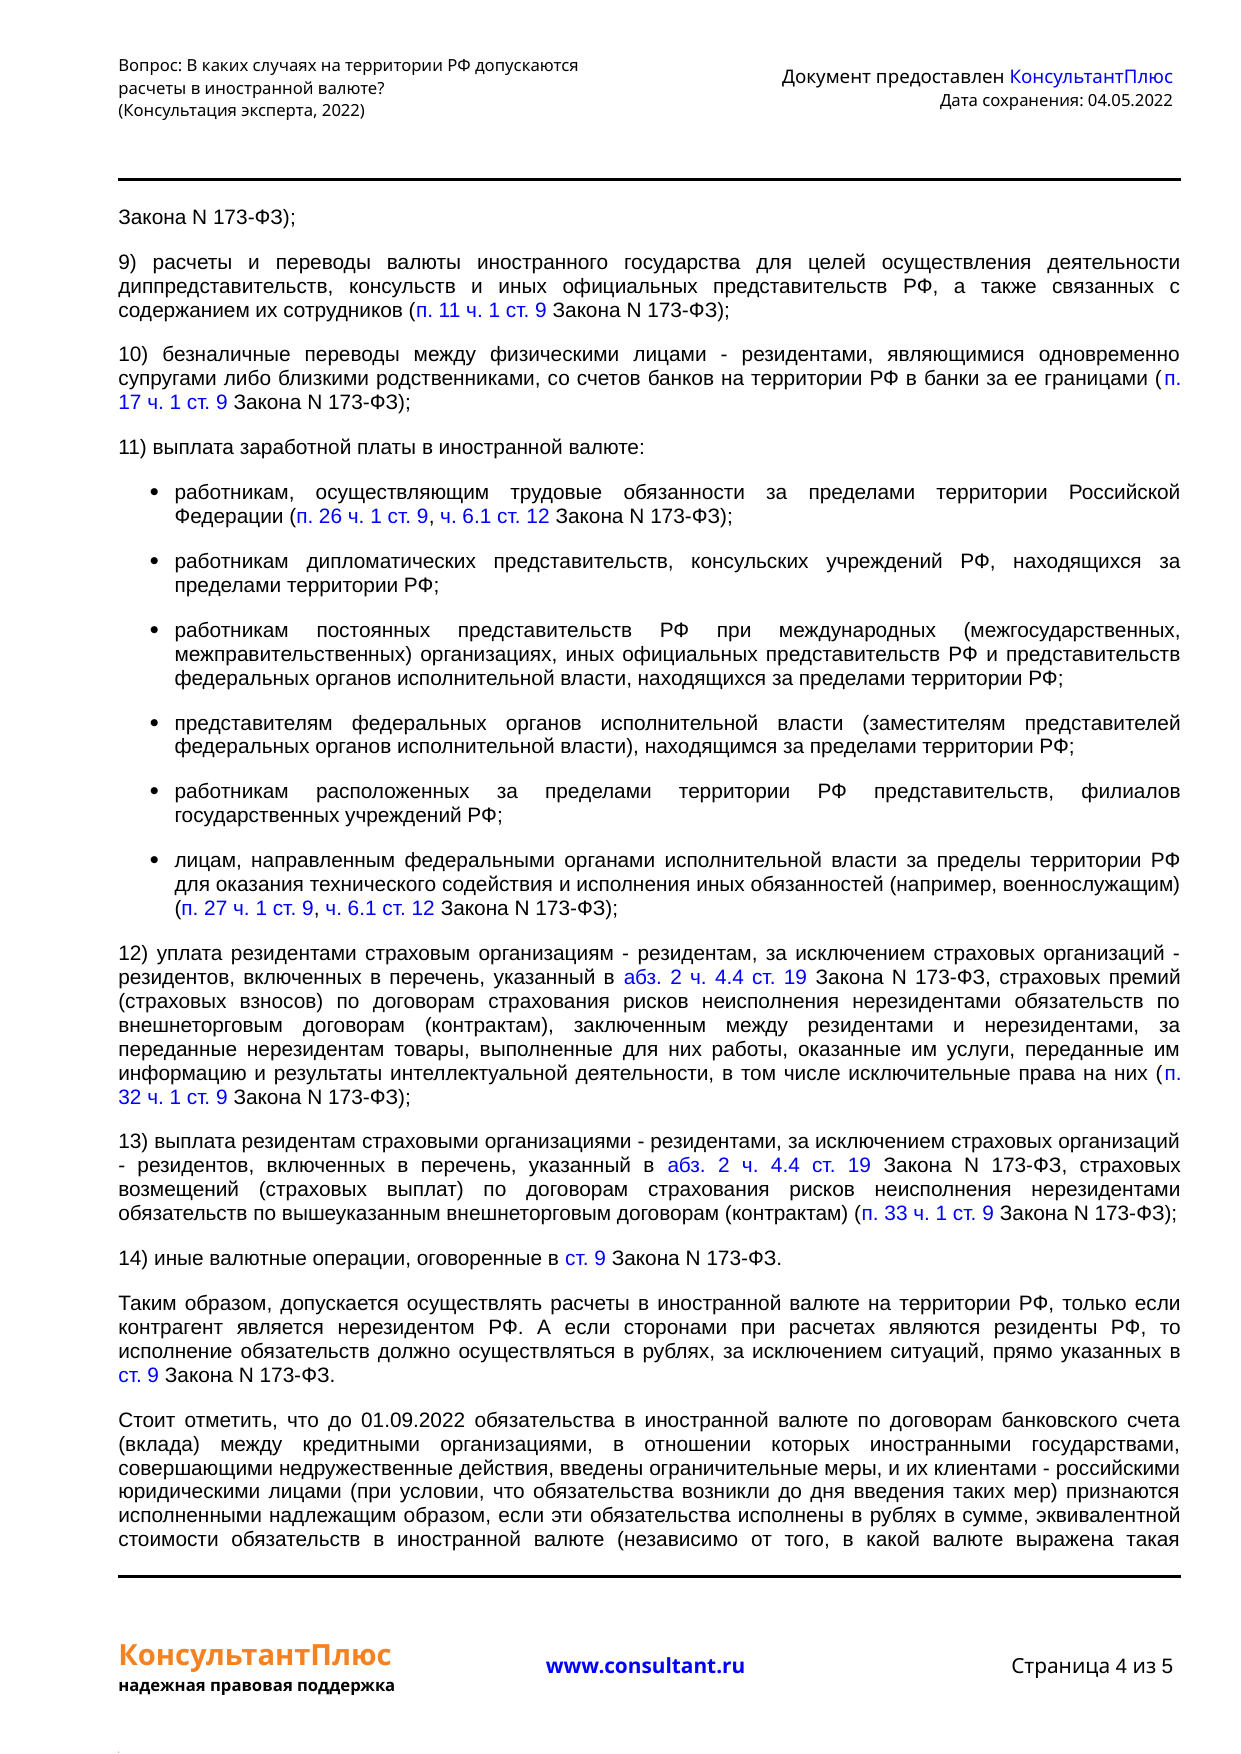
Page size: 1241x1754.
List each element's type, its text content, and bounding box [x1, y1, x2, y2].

text 14) иные валютные операции, оговоренные в ст. 9 Закона N 173-ФЗ. [118, 1246, 1181, 1270]
list работникам постоянных представительств РФ при международных (межгосударственных, межправительственных) организациях, иных официальных представительств РФ и представительств федеральных органов исполнительной власти, находящихся за пределами территории РФ; [151, 617, 1181, 689]
list представителям федеральных органов исполнительной власти (заместителям представителей федеральных органов исполнительной власти), находящимся за пределами территории РФ; [151, 710, 1181, 758]
text 12) уплата резидентами страховым организациям - резидентам, за исключением страховых организаций - резидентов, включенных в перечень, указанный в абз. 2 ч. 4.4 ст. 19 Закона N 173-ФЗ, страховых премий (страховых взносов) по договорам страхования рисков неисполнения нерезидентами обязательств по внешнеторговым договорам (контрактам), заключенным между резидентами и нерезидентами, за переданные нерезидентам товары, выполненные для них работы, оказанные им услуги, переданные им информацию и результаты интеллектуальной деятельности, в том числе исключительные права на них (п. 32 ч. 1 ст. 9 Закона N 173-ФЗ); [118, 941, 1181, 1108]
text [118, 1407, 1181, 1551]
list работникам дипломатических представительств, консульских учреждений РФ, находящихся за пределами территории РФ; [151, 549, 1181, 597]
list работникам расположенных за пределами территории РФ представительств, филиалов государственных учреждений РФ; [151, 779, 1181, 827]
text 9) расчеты и переводы валюты иностранного государства для целей осуществления деятельности диппредставительств, консульств и иных официальных представительств РФ, а также связанных с содержанием их сотрудников (п. 11 ч. 1 ст. 9 Закона N 173-ФЗ); [118, 249, 1181, 321]
list работникам, осуществляющим трудовые обязанности за пределами территории Российской Федерации (п. 26 ч. 1 ст. 9, ч. 6.1 ст. 12 Закона N 173-ФЗ); [151, 480, 1181, 528]
text Таким образом, допускается осуществлять расчеты в иностранной валюте на территории РФ, только если контрагент является нерезидентом РФ. А если сторонами при расчетах являются резиденты РФ, то исполнение обязательств должно осуществляться в рублях, за исключением ситуаций, прямо указанных в ст. 9 Закона N 173-ФЗ. [118, 1291, 1181, 1387]
text 10) безналичные переводы между физическими лицами - резидентами, являющимися одновременно супругами либо близкими родственниками, со счетов банков на территории РФ в банки за ее границами (п. 17 ч. 1 ст. 9 Закона N 173-ФЗ); [118, 342, 1181, 414]
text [118, 205, 1181, 229]
text 13) выплата резидентам страховыми организациями - резидентами, за исключением страховых организаций - резидентов, включенных в перечень, указанный в абз. 2 ч. 4.4 ст. 19 Закона N 173-ФЗ, страховых возмещений (страховых выплат) по договорам страхования рисков неисполнения нерезидентами обязательств по вышеуказанным внешнеторговым договорам (контрактам) (п. 33 ч. 1 ст. 9 Закона N 173-ФЗ); [118, 1129, 1181, 1225]
text 11) выплата заработной платы в иностранной валюте: [118, 435, 1181, 459]
list лицам, направленным федеральными органами исполнительной власти за пределы территории РФ для оказания технического содействия и исполнения иных обязанностей (например, военнослужащим) (п. 27 ч. 1 ст. 9, ч. 6.1 ст. 12 Закона N 173-ФЗ); [151, 848, 1181, 920]
